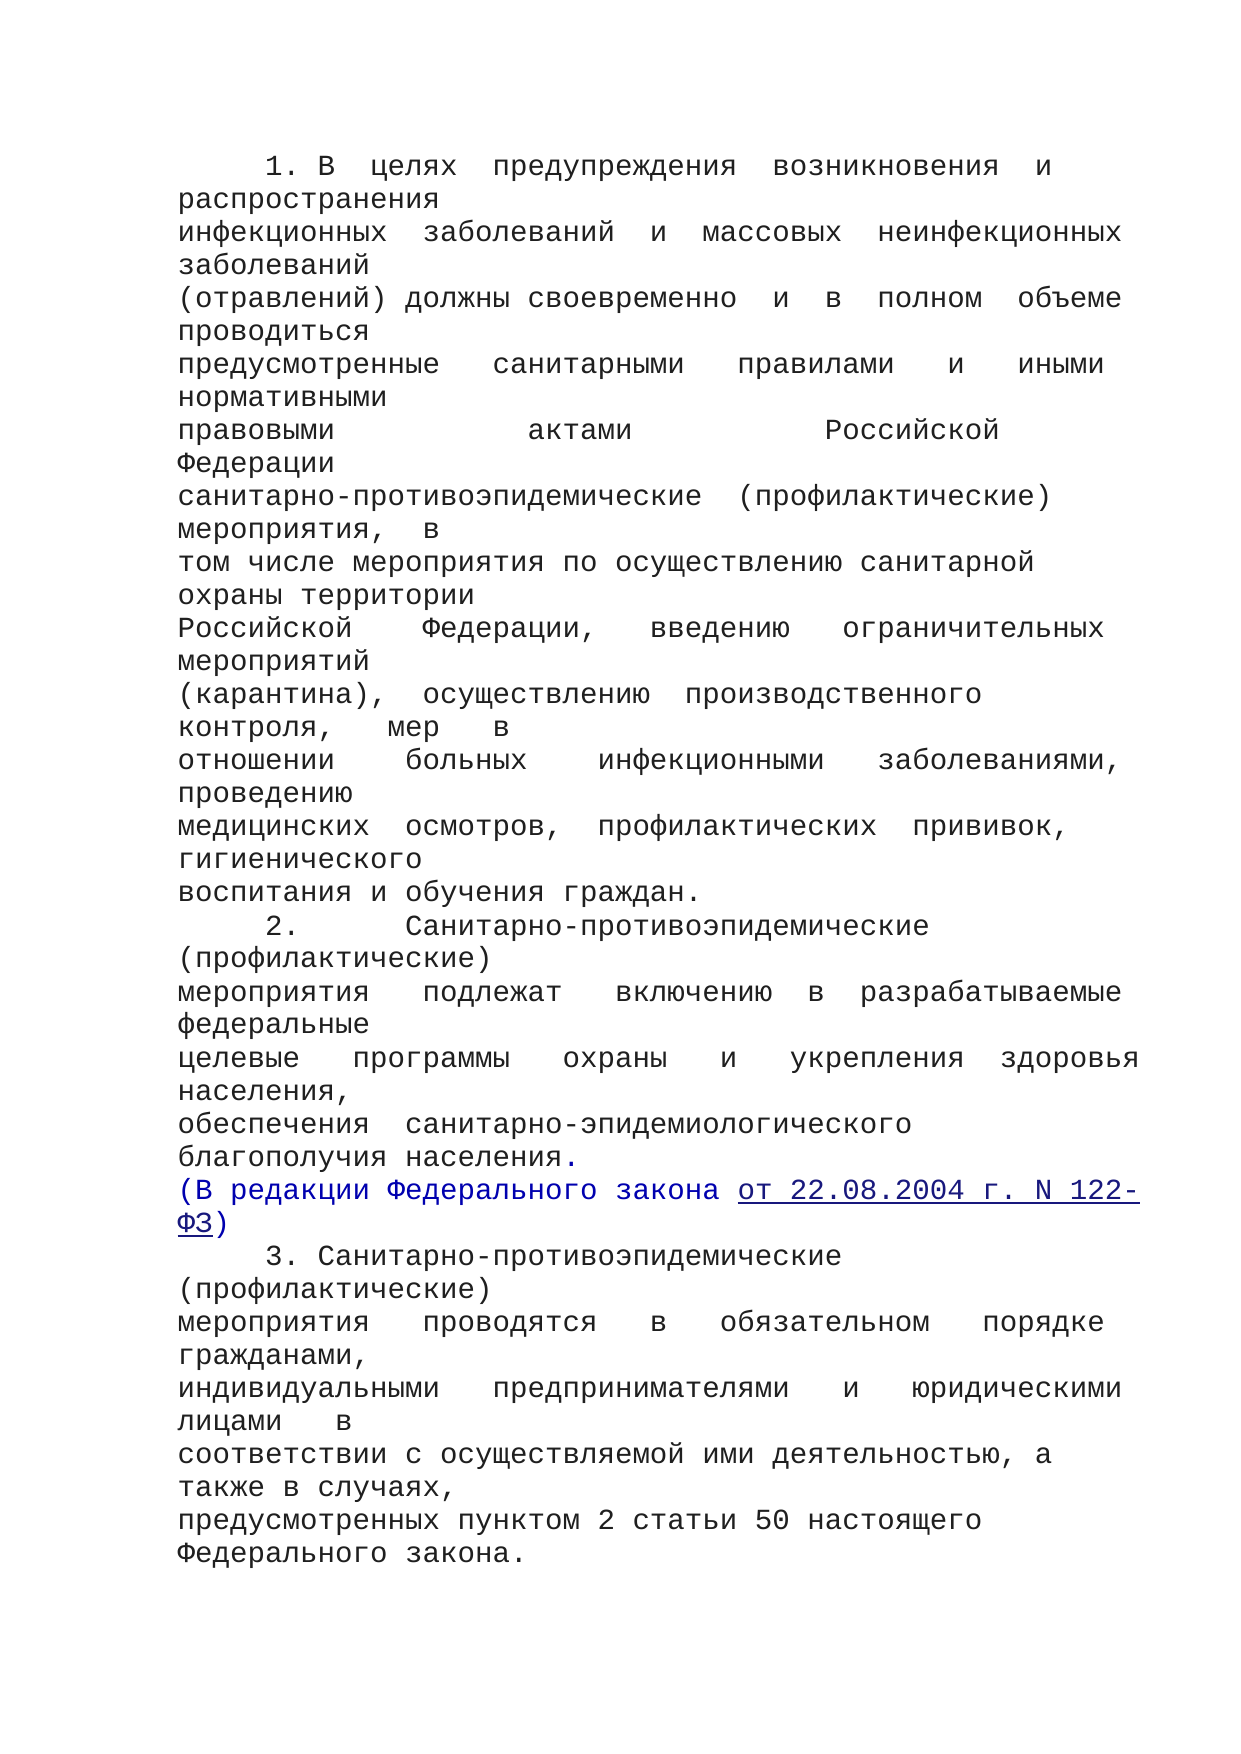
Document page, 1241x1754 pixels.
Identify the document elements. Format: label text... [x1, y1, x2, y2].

text мероприятия подлежат включению в разрабатываемые федеральные [177, 977, 1152, 1043]
text целевые программы охраны и укрепления здоровья населения, [177, 1043, 1152, 1109]
text Российской Федерации, введению ограничительных мероприятий [177, 613, 1152, 679]
text соответствии с осуществляемой ими деятельностью, а также в случаях, [177, 1439, 1152, 1505]
text санитарно-противоэпидемические (профилактические) мероприятия, в [177, 481, 1152, 547]
text (отравлений) должны своевременно и в полном объеме проводиться [177, 283, 1152, 349]
text инфекционных заболеваний и массовых неинфекционных заболеваний [177, 217, 1152, 283]
text (карантина), осуществлению производственного контроля, мер в [177, 679, 1152, 746]
text мероприятия проводятся в обязательном порядке гражданами, [177, 1307, 1152, 1373]
text 1. В целях предупреждения возникновения и распространения [177, 151, 1152, 217]
text предусмотренных пунктом 2 статьи 50 настоящего Федерального закона. [177, 1505, 1152, 1571]
text правовыми актами Российской Федерации [177, 415, 1152, 481]
text воспитания и обучения граждан. [177, 878, 1152, 911]
text том числе мероприятия по осуществлению санитарной охраны территории [177, 547, 1152, 613]
text 3. Санитарно-противоэпидемические (профилактические) [177, 1241, 1152, 1307]
text 2. Санитарно-противоэпидемические (профилактические) [177, 911, 1152, 977]
text (В редакции Федерального закона от 22.08.2004 г. N 122-ФЗ) [177, 1175, 1152, 1241]
text отношении больных инфекционными заболеваниями, проведению [177, 746, 1152, 812]
text обеспечения санитарно-эпидемиологического благополучия населения. [177, 1109, 1152, 1175]
text медицинских осмотров, профилактических прививок, гигиенического [177, 812, 1152, 878]
text индивидуальными предпринимателями и юридическими лицами в [177, 1373, 1152, 1439]
text предусмотренные санитарными правилами и иными нормативными [177, 349, 1152, 415]
